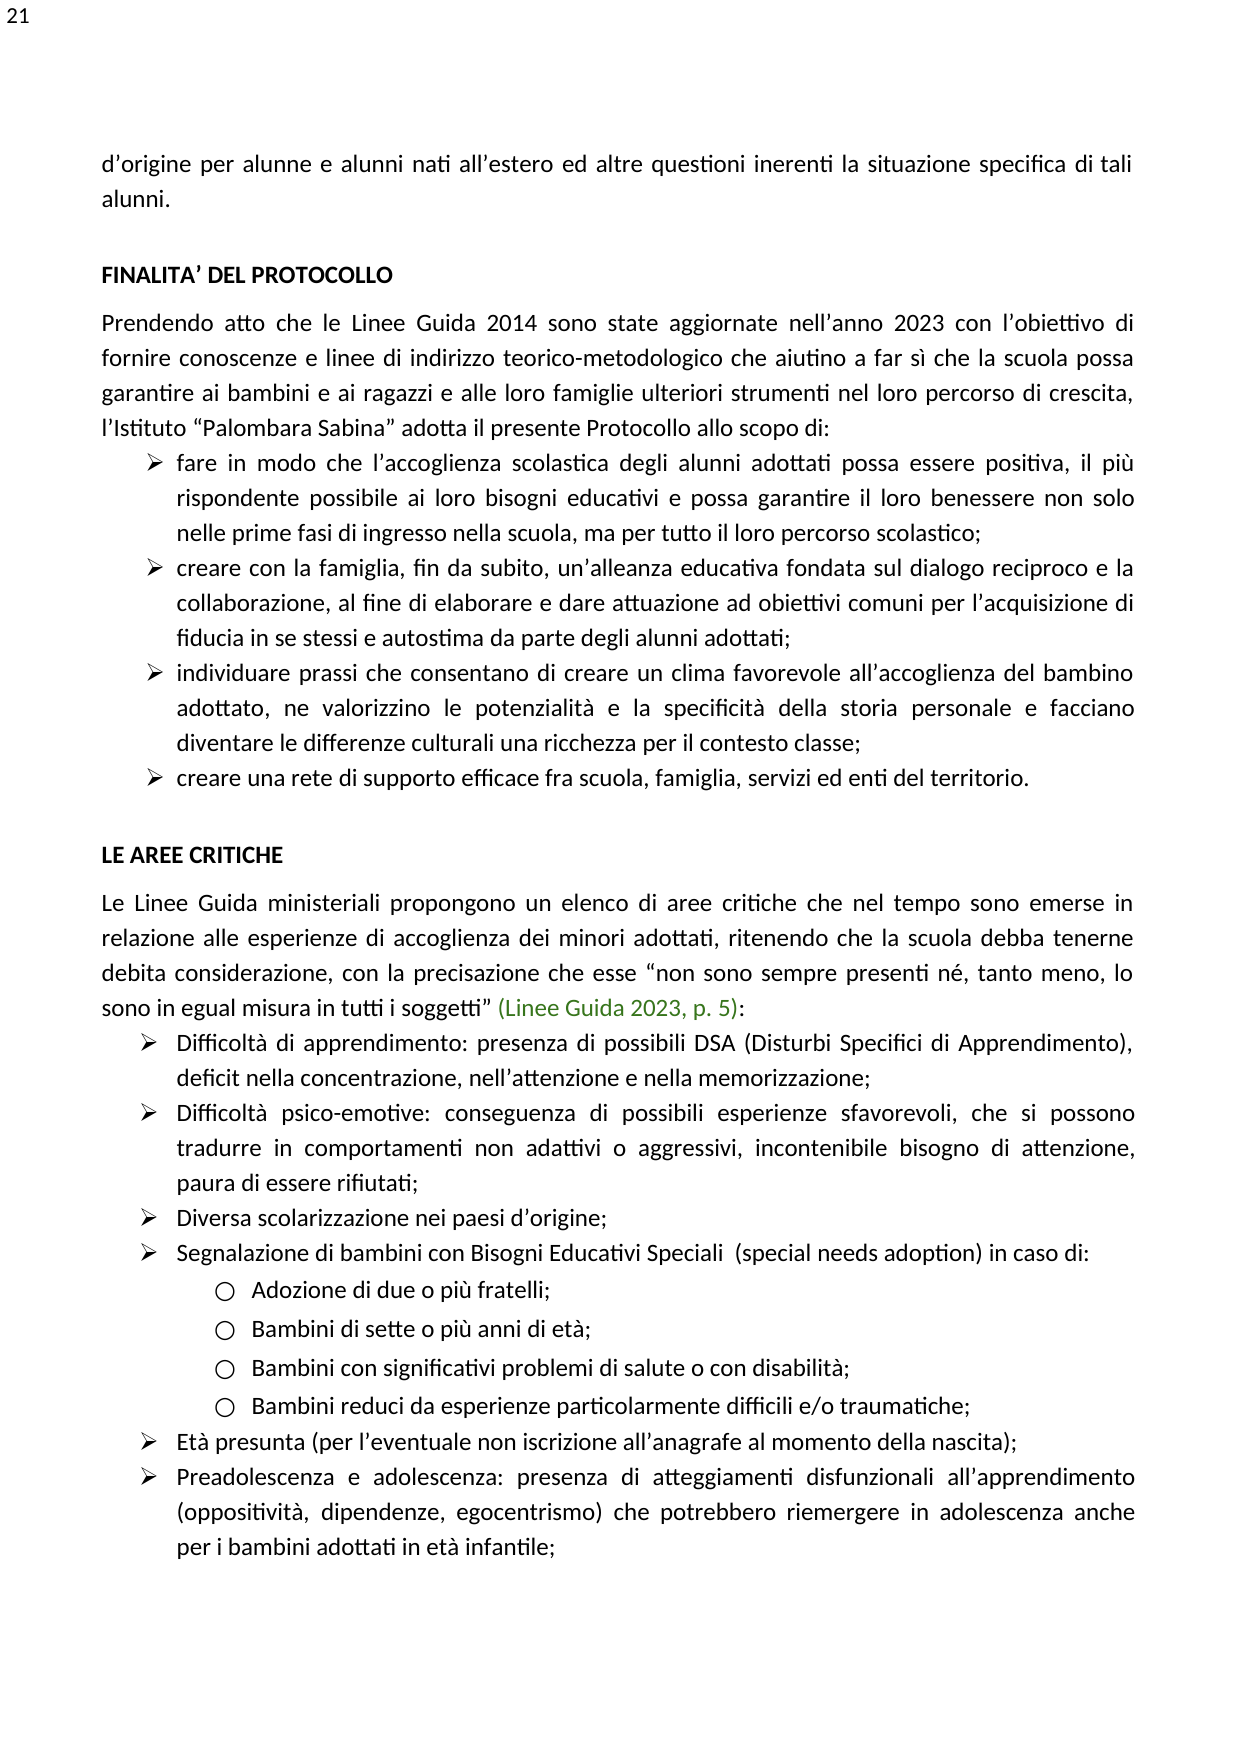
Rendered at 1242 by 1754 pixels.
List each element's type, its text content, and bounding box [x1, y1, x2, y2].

subtitle LE AREE CRITICHE [101, 839, 1167, 869]
list Bambini con significativi problemi di salute o con disabilità; [214, 1349, 1167, 1383]
list Difficoltà psico-emotive: conseguenza di possibili esperienze sfavorevoli, che si possono tradurre in comportamenti non adattivi o aggressivi, incontenibile bisogno di attenzione, paura di essere rifiutati; [139, 1097, 1135, 1197]
list Difficoltà di apprendimento: presenza di possibili DSA (Disturbi Specifici di Apprendimento), deficit nella concentrazione, nell’attenzione e nella memorizzazione; [139, 1027, 1135, 1092]
list individuare prassi che consentano di creare un clima favorevole all’accoglienza del bambino adottato, ne valorizzino le potenzialità e la specificità della storia personale e facciano diventare le differenze culturali una ricchezza per il contesto classe; [145, 657, 1136, 758]
list Bambini reduci da esperienze particolarmente difficili e/o traumatiche; [214, 1388, 1167, 1422]
list Età presunta (per l’eventuale non iscrizione all’anagrafe al momento della nascita); [139, 1426, 1167, 1457]
list creare una rete di supporto efficace fra scuola, famiglia, servizi ed enti del territorio. [145, 762, 1167, 793]
text d’origine per alunne e alunni nati all’estero ed altre questioni inerenti la situazione specifica di tali alunni. [101, 148, 1135, 213]
list Bambini di sette o più anni di età; [214, 1311, 1167, 1344]
list Diversa scolarizzazione nei paesi d’origine; [139, 1202, 1167, 1232]
subtitle FINALITA’ DEL PROTOCOLLO [101, 260, 1167, 290]
list fare in modo che l’accoglienza scolastica degli alunni adottati possa essere positiva, il più rispondente possibile ai loro bisogni educativi e possa garantire il loro benessere non solo nelle prime fasi di ingresso nella scuola, ma per tutto il loro percorso scolastico; [145, 447, 1136, 548]
text Le Linee Guida ministeriali propongono un elenco di aree critiche che nel tempo sono emerse in relazione alle esperienze di accoglienza dei minori adottati, ritenendo che la scuola debba tenerne debita considerazione, con la precisazione che esse “non sono sempre presenti né, tanto meno, lo sono in egual misura in tutti i soggetti” (Linee Guida 2023, p. 5): [101, 887, 1136, 1022]
list Preadolescenza e adolescenza: presenza di atteggiamenti disfunzionali all’apprendimento (oppositività, dipendenze, egocentrismo) che potrebbero riemergere in adolescenza anche per i bambini adottati in età infantile; [139, 1462, 1136, 1562]
list Adozione di due o più fratelli; [214, 1272, 1167, 1306]
list creare con la famiglia, fin da subito, un’alleanza educativa fondata sul dialogo reciproco e la collaborazione, al fine di elaborare e dare attuazione ad obiettivi comuni per l’acquisizione di fiducia in se stessi e autostima da parte degli alunni adottati; [145, 552, 1136, 653]
text Prendendo atto che le Linee Guida 2014 sono state aggiornate nell’anno 2023 con l’obiettivo di fornire conoscenze e linee di indirizzo teorico-metodologico che aiutino a far sì che la scuola possa garantire ai bambini e ai ragazzi e alle loro famiglie ulteriori strumenti nel loro percorso di crescita, l’Istituto “Palombara Sabina” adotta il presente Protocollo allo scopo di: [101, 307, 1136, 443]
list Segnalazione di bambini con Bisogni Educativi Speciali (special needs adoption) in caso di: [139, 1237, 1167, 1267]
